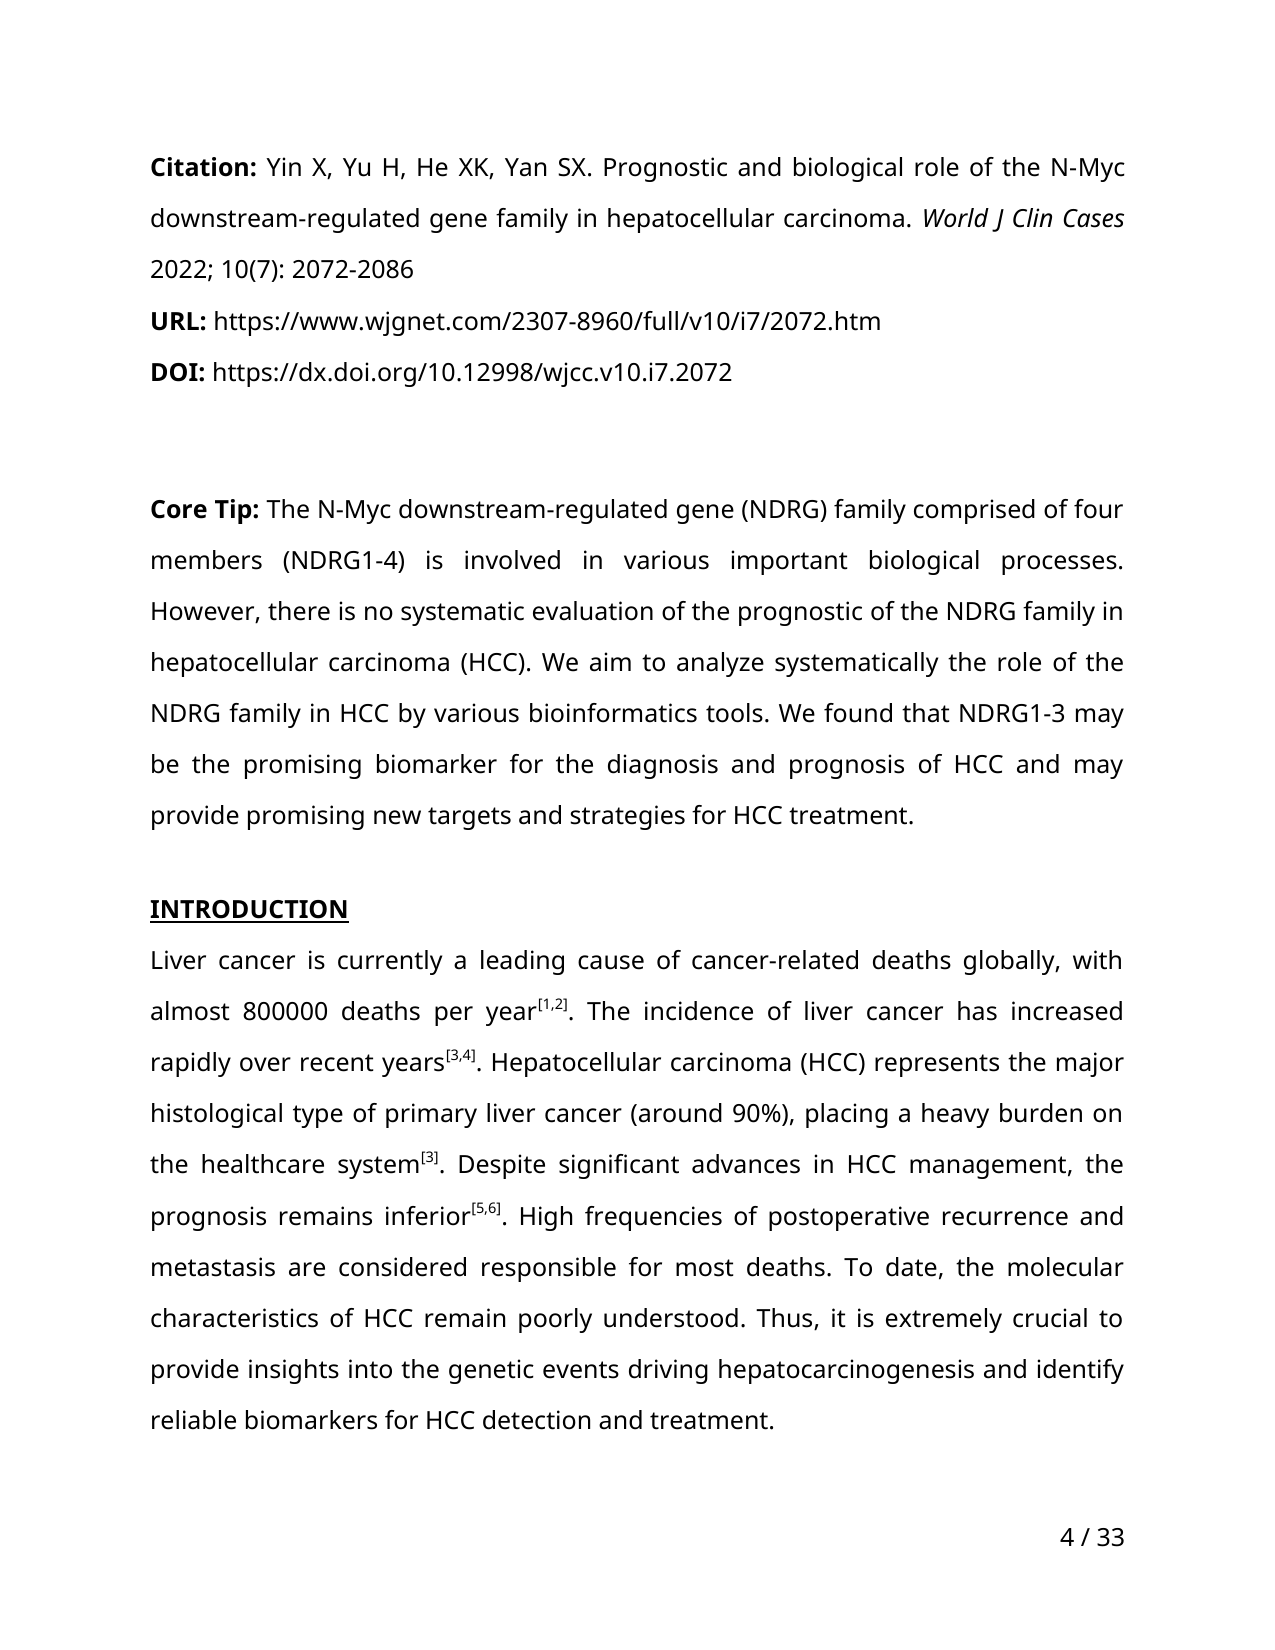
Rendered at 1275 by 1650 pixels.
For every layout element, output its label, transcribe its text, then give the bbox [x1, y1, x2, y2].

text Liver cancer is currently a leading cause of cancer-related deaths globally, with almost 800000 deaths per year[1,2]. The incidence of liver cancer has increased rapidly over recent years[3,4]. Hepatocellular carcinoma (HCC) represents the major histological type of primary liver cancer (around 90%), placing a heavy burden on the healthcare system[3]. Despite significant advances in HCC management, the prognosis remains inferior[5,6]. High frequencies of postoperative recurrence and metastasis are considered responsible for most deaths. To date, the molecular characteristics of HCC remain poorly understood. Thus, it is extremely crucial to provide insights into the genetic events driving hepatocarcinogenesis and identify reliable biomarkers for HCC detection and treatment. [150, 943, 1125, 1436]
text DOI: https://dx.doi.org/10.12998/wjcc.v10.i7.2072 [150, 354, 1125, 388]
text Core Tip: The N-Myc downstream-regulated gene (NDRG) family comprised of four members (NDRG1-4) is involved in various important biological processes. However, there is no systematic evaluation of the prognostic of the NDRG family in hepatocellular carcinoma (HCC). We aim to analyze systematically the role of the NDRG family in HCC by various bioinformatics tools. We found that NDRG1-3 may be the promising biomarker for the diagnosis and prognosis of HCC and may provide promising new targets and strategies for HCC treatment. [150, 491, 1125, 832]
text URL: https://www.wjgnet.com/2307-8960/full/v10/i7/2072.htm [150, 303, 1125, 337]
text INTRODUCTION [150, 892, 1125, 926]
text Citation: Yin X, Yu H, He XK, yan SX. Prognostic and biological role of the N-myc downstream-regulated gene family in hepatocellular carcinoma. World J Clin Cases 2022; 10(7): 2072-2086 [150, 150, 1125, 286]
